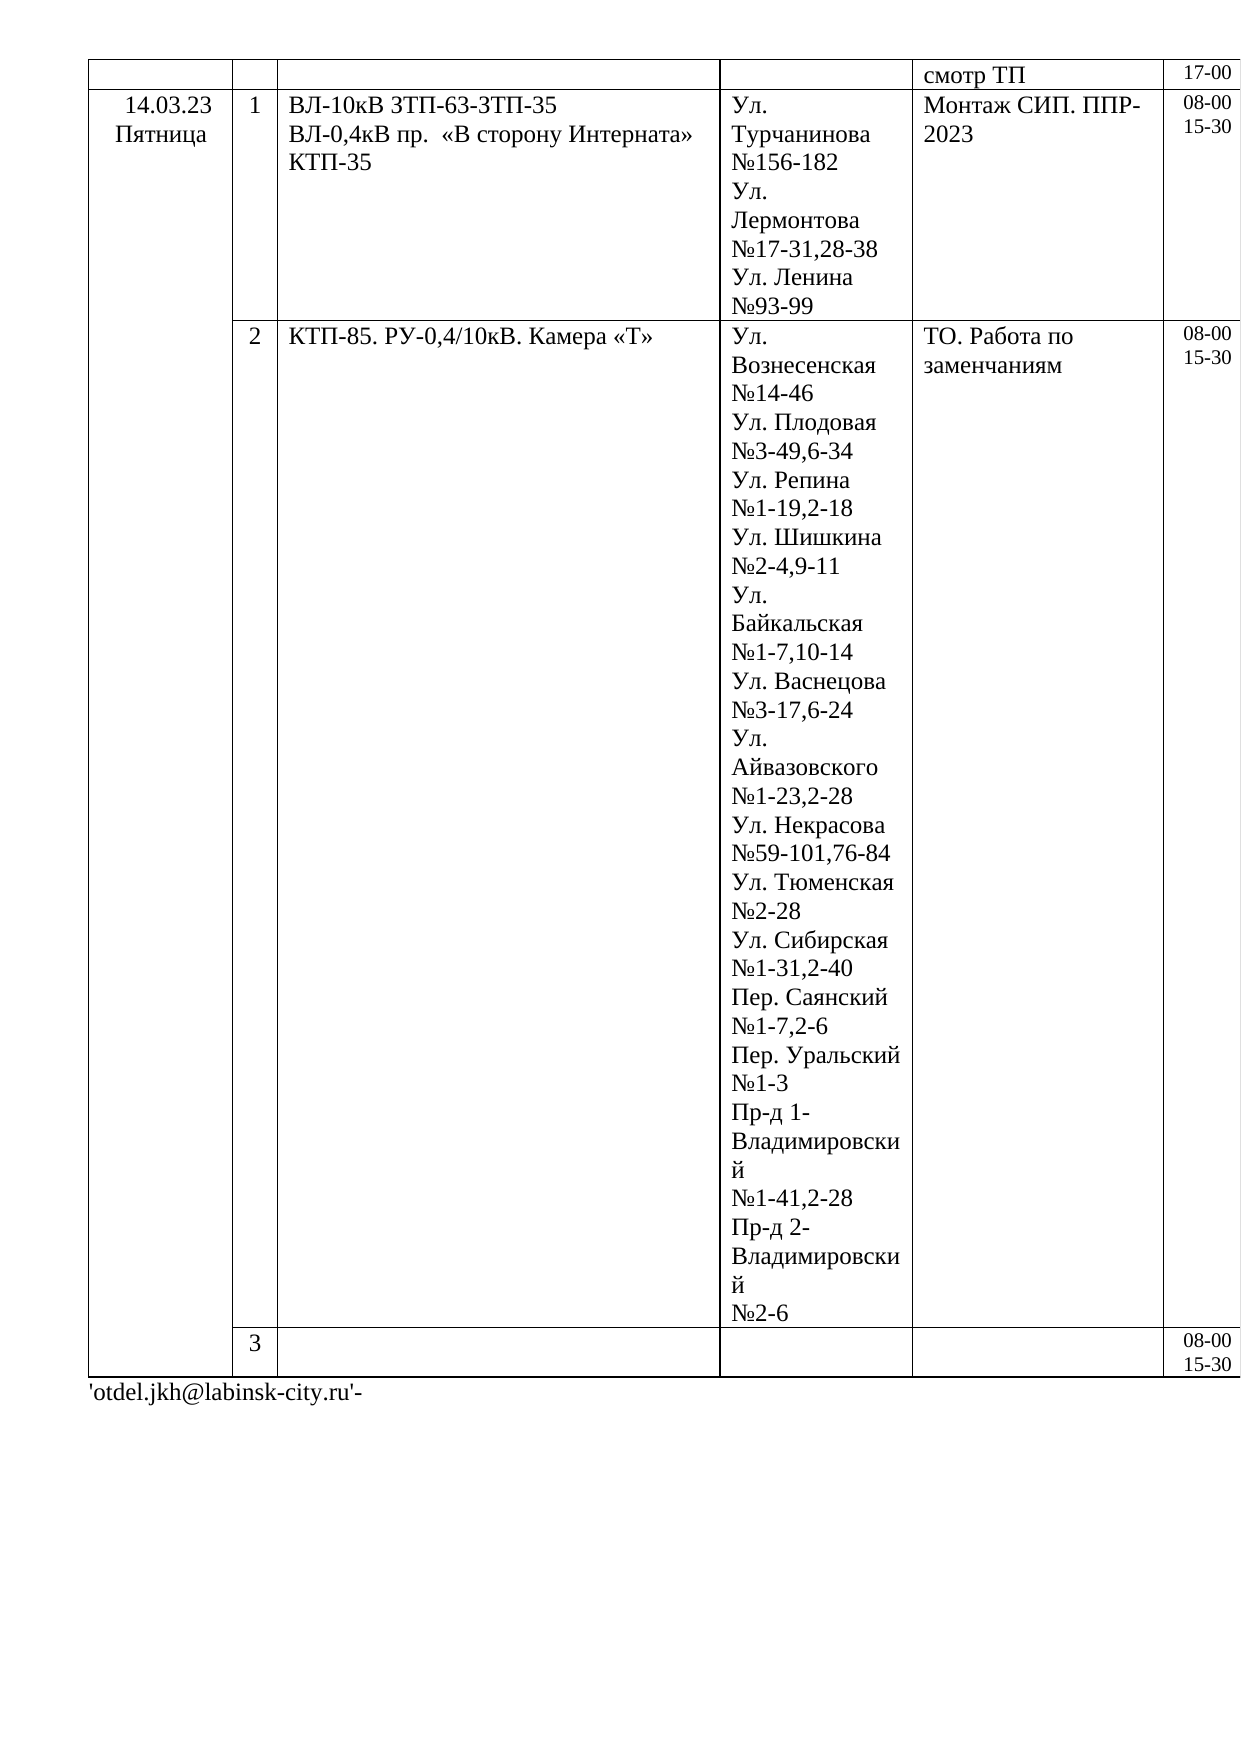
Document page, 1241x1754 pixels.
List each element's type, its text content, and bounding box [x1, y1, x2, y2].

text 'otdel.jkh@labinsk-city.ru'- [89, 1378, 1166, 1406]
table_cell [721, 1328, 912, 1376]
table_cell 08-00 17-00 [1164, 60, 1240, 89]
table_cell 08-00 15-30 [1164, 1328, 1240, 1376]
table_cell 3 [233, 60, 277, 89]
table_cell [278, 60, 719, 89]
table_cell ВЛ-10кВ ЗТП-63-ЗТП-35 ВЛ-0,4кВ пр. «В сторону Интерната» КТП-35 [278, 90, 719, 320]
table_cell ТО. Работа по заменчаниям [913, 321, 1163, 1327]
table_cell [913, 1328, 1163, 1376]
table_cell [913, 60, 1163, 89]
table_cell 1 [233, 90, 277, 320]
table_cell 08-00 15-30 [1164, 321, 1240, 1327]
table_cell Ул. Турчанинова №156-182 Ул. Лермонтова №17-31,28-38 Ул. Ленина №93-99 [721, 90, 912, 320]
table_cell [278, 1328, 719, 1376]
table_cell [721, 60, 912, 89]
table_cell 2 [233, 321, 277, 1327]
table_cell 08-00 15-30 [1164, 90, 1240, 320]
table_cell 14.03.23 Пятница [89, 90, 232, 1376]
table_cell КТП-85. РУ-0,4/10кВ. Камера «Т» [278, 321, 719, 1327]
table_cell Ул. Вознесенская №14-46 Ул. Плодовая №3-49,6-34 Ул. Репина №1-19,2-18 Ул. Шишкина №2-4,9-11 Ул. Байкальская №1-7,10-14 Ул. Васнецова №3-17,6-24 Ул. Айвазовского №1-23,2-28 Ул. Некрасова №59-101,76-84 Ул. Тюменская №2-28 Ул. Сибирская №1-31,2-40 Пер. Саянский №1-7,2-6 Пер. Уральский №1-3 Пр-д 1- Владимировский №1-41,2-28 Пр-д 2- Владимировский №2-6 [721, 321, 912, 1327]
table_cell 3 [233, 1328, 277, 1376]
table_cell Монтаж СИП. ППР-2023 [913, 90, 1163, 320]
